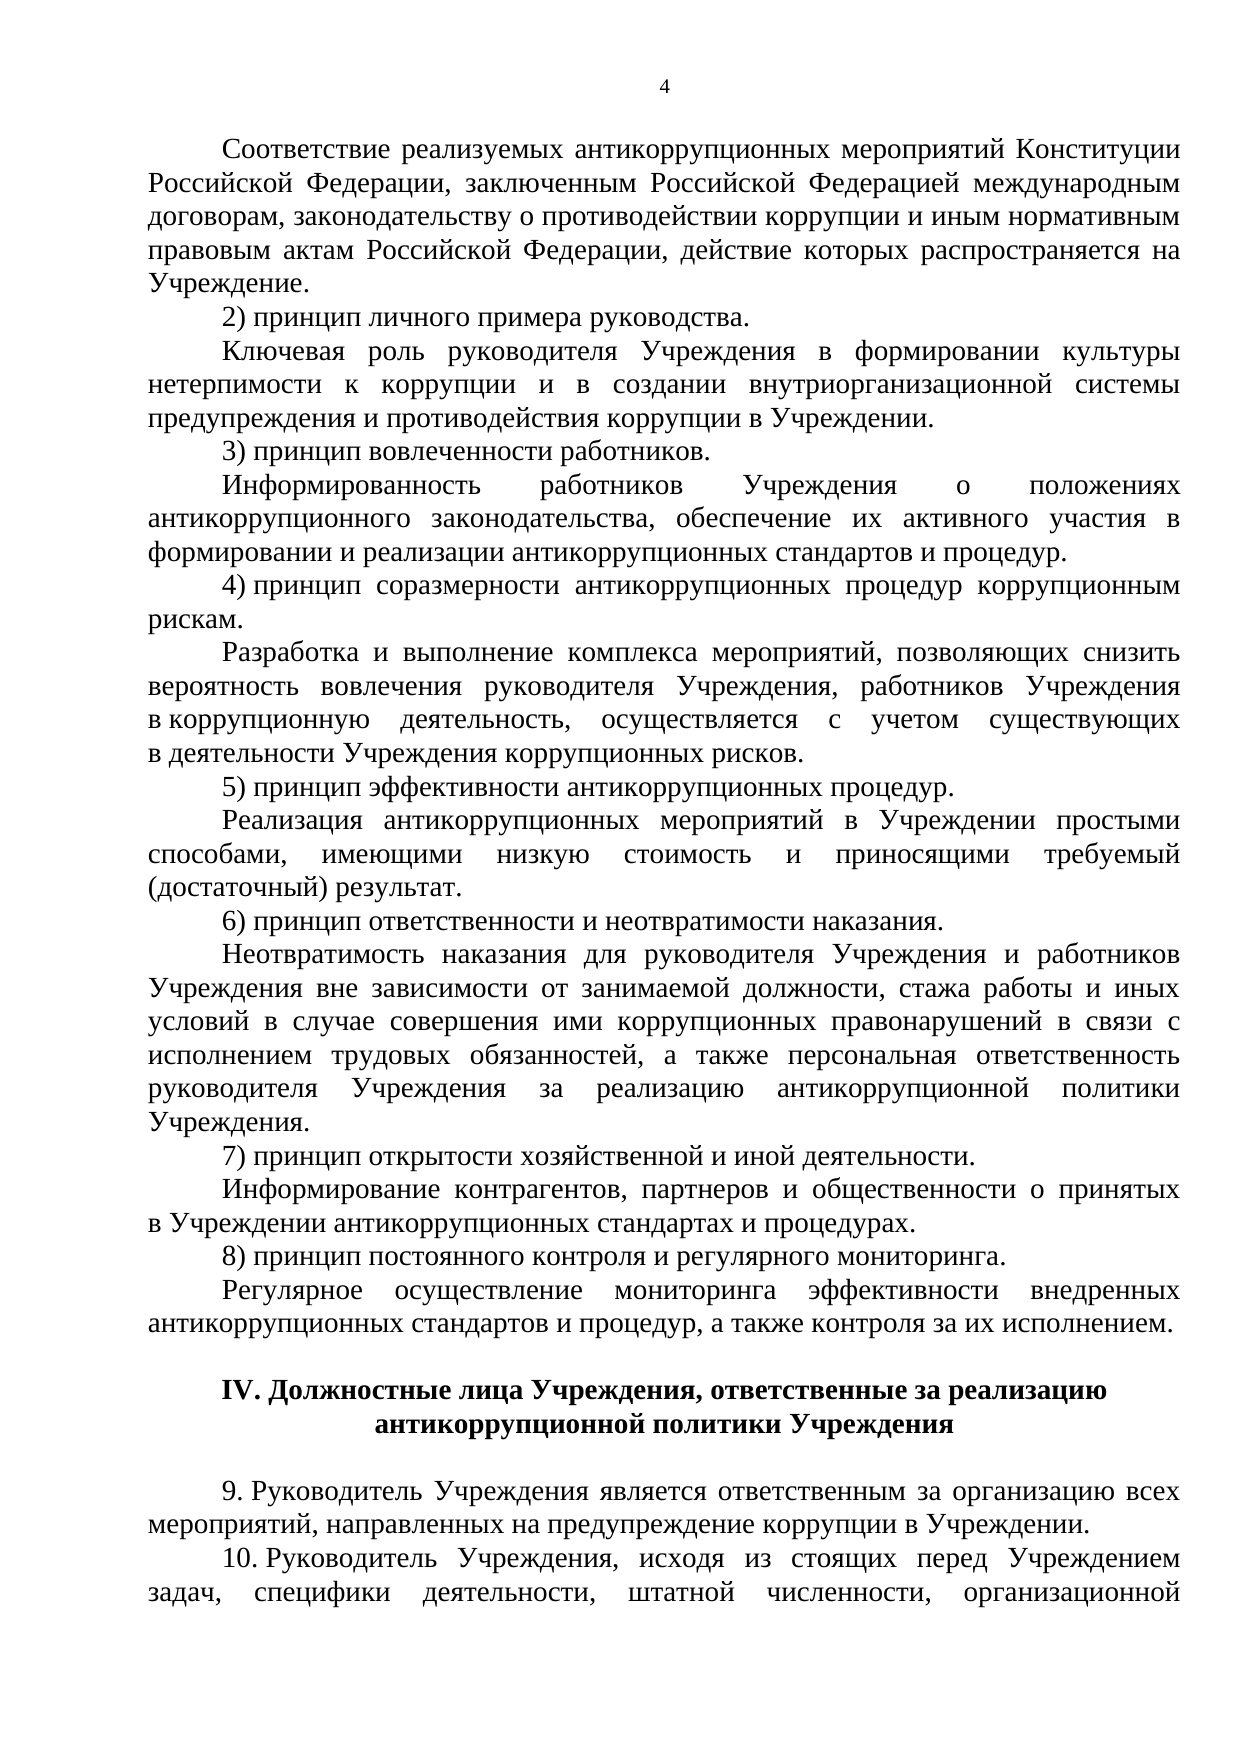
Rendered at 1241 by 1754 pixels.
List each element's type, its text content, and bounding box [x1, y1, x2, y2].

text Регулярное осуществление мониторинга эффективности внедренных антикоррупционных стандартов и процедур, а также контроля за их исполнением. [148, 1272, 1181, 1339]
text 4) принцип соразмерности антикоррупционных процедур коррупционным рискам. [148, 567, 1181, 634]
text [148, 1540, 1181, 1607]
text IV. Должностные лица Учреждения, ответственные за реализацию [148, 1372, 1181, 1406]
text 2) принцип личного примера руководства. [148, 299, 1181, 333]
text Соответствие реализуемых антикоррупционных мероприятий Конституции Российской Федерации, заключенным Российской Федерацией международным договорам, законодательству о противодействии коррупции и иным нормативным правовым актам Российской Федерации, действие которых распространяется на Учреждение. [148, 131, 1181, 299]
text Информирование контрагентов, партнеров и общественности о принятых в Учреждении антикоррупционных стандартах и процедурах. [148, 1171, 1181, 1238]
text Разработка и выполнение комплекса мероприятий, позволяющих снизить вероятность вовлечения руководителя Учреждения, работников Учреждения в коррупционную деятельность, осуществляется с учетом существующих в деятельности Учреждения коррупционных рисков. [148, 634, 1181, 769]
text 7) принцип открытости хозяйственной и иной деятельности. [148, 1138, 1181, 1171]
text антикоррупционной политики Учреждения [148, 1406, 1181, 1439]
text 8) принцип постоянного контроля и регулярного мониторинга. [148, 1238, 1181, 1272]
text 9. Руководитель Учреждения является ответственным за организацию всех мероприятий, направленных на предупреждение коррупции в Учреждении. [148, 1473, 1181, 1540]
text Информированность работников Учреждения о положениях антикоррупционного законодательства, обеспечение их активного участия в формировании и реализации антикоррупционных стандартов и процедур. [148, 467, 1181, 567]
text Неотвратимость наказания для руководителя Учреждения и работников Учреждения вне зависимости от занимаемой должности, стажа работы и иных условий в случае совершения ими коррупционных правонарушений в связи с исполнением трудовых обязанностей, а также персональная ответственность руководителя Учреждения за реализацию антикоррупционной политики Учреждения. [148, 936, 1181, 1138]
text Ключевая роль руководителя Учреждения в формировании культуры нетерпимости к коррупции и в создании внутриорганизационной системы предупреждения и противодействия коррупции в Учреждении. [148, 333, 1181, 433]
text 3) принцип вовлеченности работников. [148, 433, 1181, 467]
text 5) принцип эффективности антикоррупционных процедур. [148, 769, 1181, 802]
text Реализация антикоррупционных мероприятий в Учреждении простыми способами, имеющими низкую стоимость и приносящими требуемый (достаточный) результат. [148, 802, 1181, 903]
text 6) принцип ответственности и неотвратимости наказания. [148, 903, 1181, 936]
